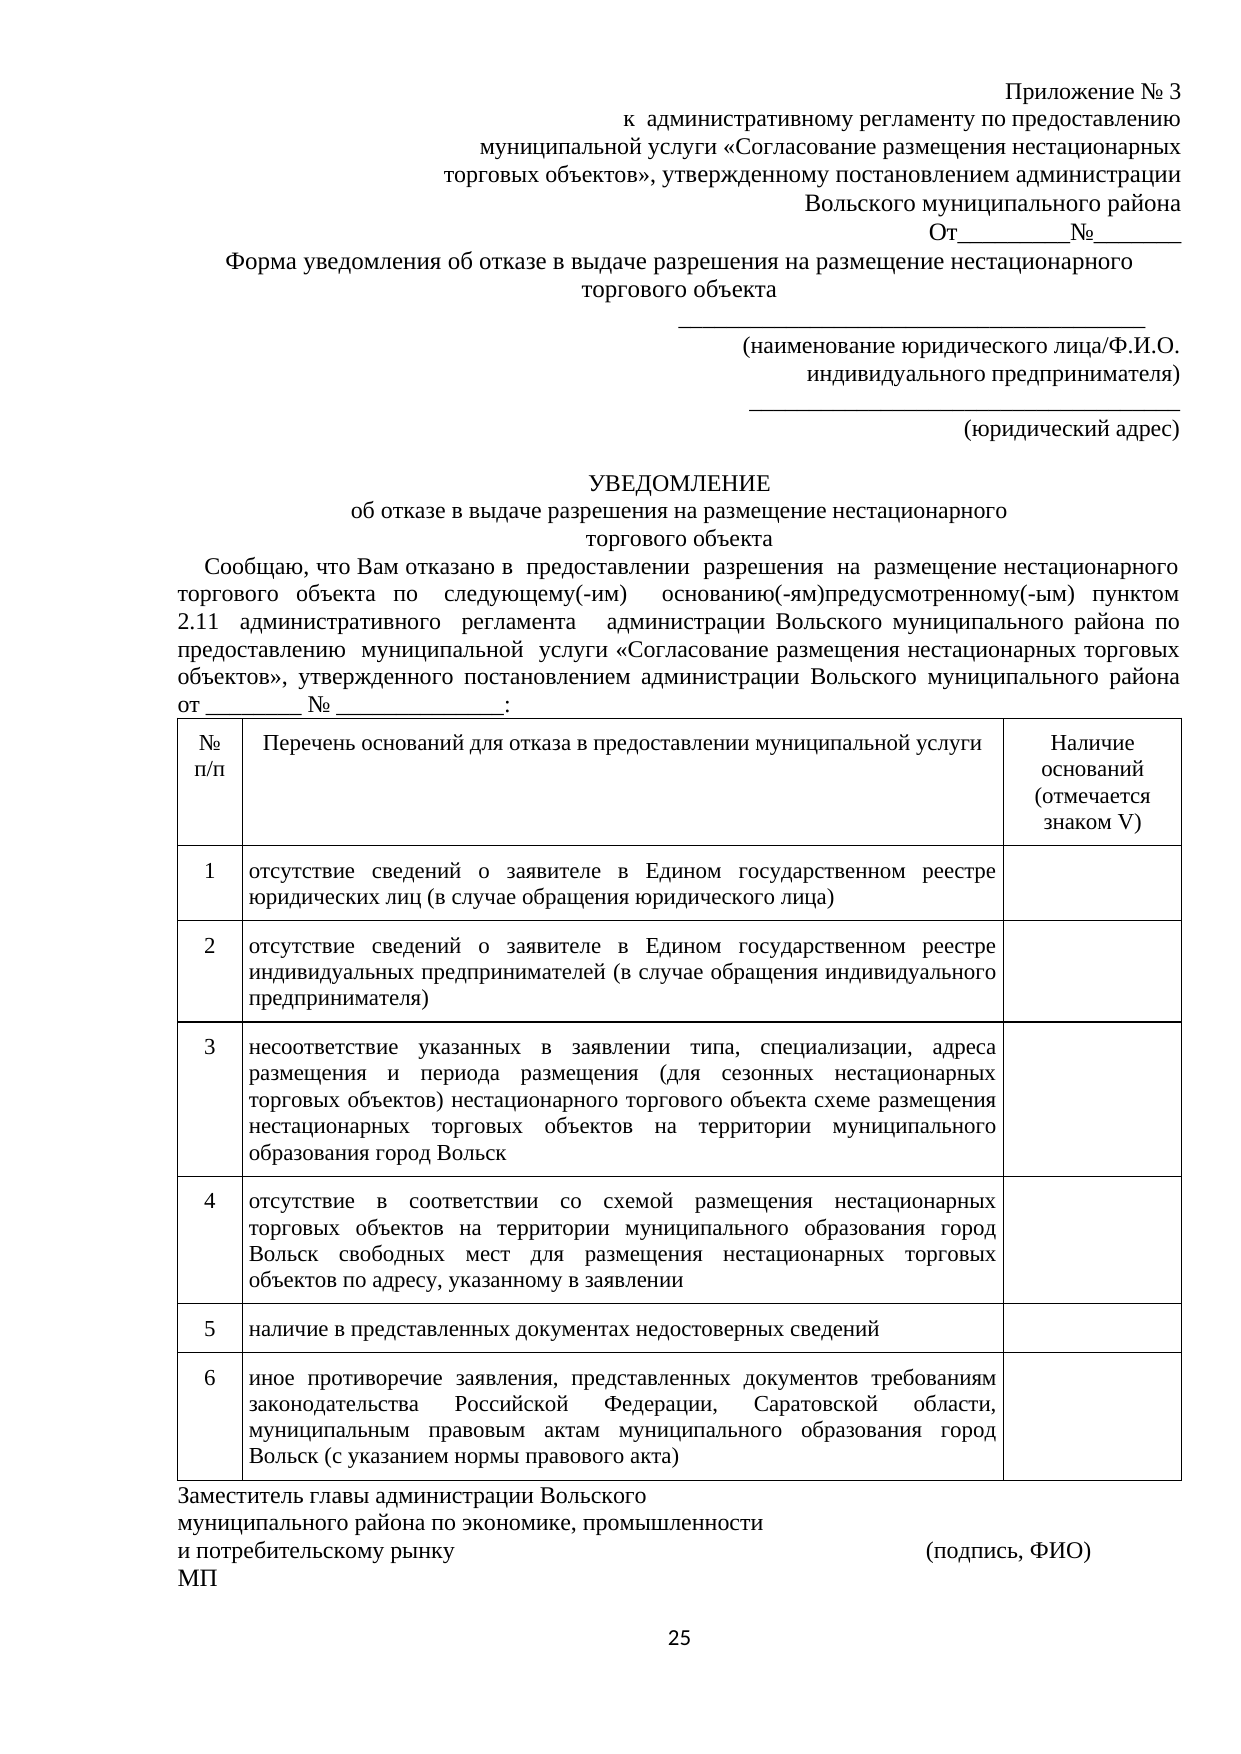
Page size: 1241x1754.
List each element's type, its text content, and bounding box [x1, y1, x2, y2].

text Приложение № 3 [177, 77, 1181, 104]
text об отказе в выдаче разрешения на размещение нестационарного [177, 497, 1181, 524]
table_cell 1 [178, 846, 242, 920]
table_cell [1004, 1353, 1181, 1479]
table_cell отсутствие в соответствии со схемой размещения нестационарных торговых объектов на территории муниципального образования город Вольск свободных мест для размещения нестационарных торговых объектов по адресу, указанному в заявлении [243, 1177, 1003, 1303]
text МП [177, 1563, 1181, 1592]
text торгового объекта [177, 524, 1181, 552]
text (юридический адрес) [177, 414, 1181, 441]
table_cell 3 [178, 1023, 242, 1176]
table_cell отсутствие сведений о заявителе в Едином государственном реестре юридических лиц (в случае обращения юридического лица) [243, 846, 1003, 920]
text Вольского муниципального района [177, 188, 1181, 217]
table_cell отсутствие сведений о заявителе в Едином государственном реестре индивидуальных предпринимателей (в случае обращения индивидуального предпринимателя) [243, 921, 1003, 1021]
table_cell 4 [178, 1177, 242, 1303]
text От_________№_______ [177, 217, 1181, 246]
table_cell [1004, 1023, 1181, 1176]
table_cell [1004, 1304, 1181, 1352]
table_cell [1004, 1177, 1181, 1303]
table_cell 2 [178, 921, 242, 1021]
text _______________________________________ [177, 303, 1181, 331]
text Форма уведомления об отказе в выдаче разрешения на размещение нестационарного торгового объекта [177, 246, 1181, 303]
table_header Перечень оснований для отказа в предоставлении муниципальной услуги [243, 719, 1003, 845]
table_cell наличие в представленных документах недостоверных сведений [243, 1304, 1003, 1352]
text Сообщаю, что Вам отказано в предоставлении разрешения на размещение нестационарного торгового объекта по следующему(-им) основанию(-ям)предусмотренному(-ым) пунктом 2.11 административного регламента администрации Вольского муниципального района по предоставлению муниципальной услуги «Согласование размещения нестационарных торговых объектов», утвержденного постановлением администрации Вольского муниципального района от ________ № ______________: [177, 552, 1181, 717]
text УВЕДОМЛЕНИЕ [177, 469, 1181, 497]
table_cell 6 [178, 1353, 242, 1479]
table_cell [1004, 921, 1181, 1021]
table_header Наличие оснований (отмечается знаком V) [1004, 719, 1181, 845]
table_header № п/п [178, 719, 242, 845]
text муниципальной услуги «Согласование размещения нестационарных [177, 132, 1181, 159]
text индивидуального предпринимателя) [177, 358, 1181, 386]
table_cell 5 [178, 1304, 242, 1352]
text Заместитель главы администрации Вольского [177, 1481, 1181, 1508]
text и потребительскому рынку (подпись, ФИО) [177, 1536, 1181, 1563]
table_cell несоответствие указанных в заявлении типа, специализации, адреса размещения и периода размещения (для сезонных нестационарных торговых объектов) нестационарного торгового объекта схеме размещения нестационарных торговых объектов на территории муниципального образования город Вольск [243, 1023, 1003, 1176]
table_cell [1004, 846, 1181, 920]
table_cell иное противоречие заявления, представленных документов требованиям законодательства Российской Федерации, Саратовской области, муниципальным правовым актам муниципального образования город Вольск (с указанием нормы правового акта) [243, 1353, 1003, 1479]
text торговых объектов», утвержденному постановлением администрации [177, 159, 1181, 188]
text муниципального района по экономике, промышленности [177, 1508, 1181, 1536]
text (наименование юридического лица/Ф.И.О. [177, 331, 1181, 358]
text к административному регламенту по предоставлению [177, 104, 1181, 132]
text ____________________________________ [177, 386, 1181, 414]
